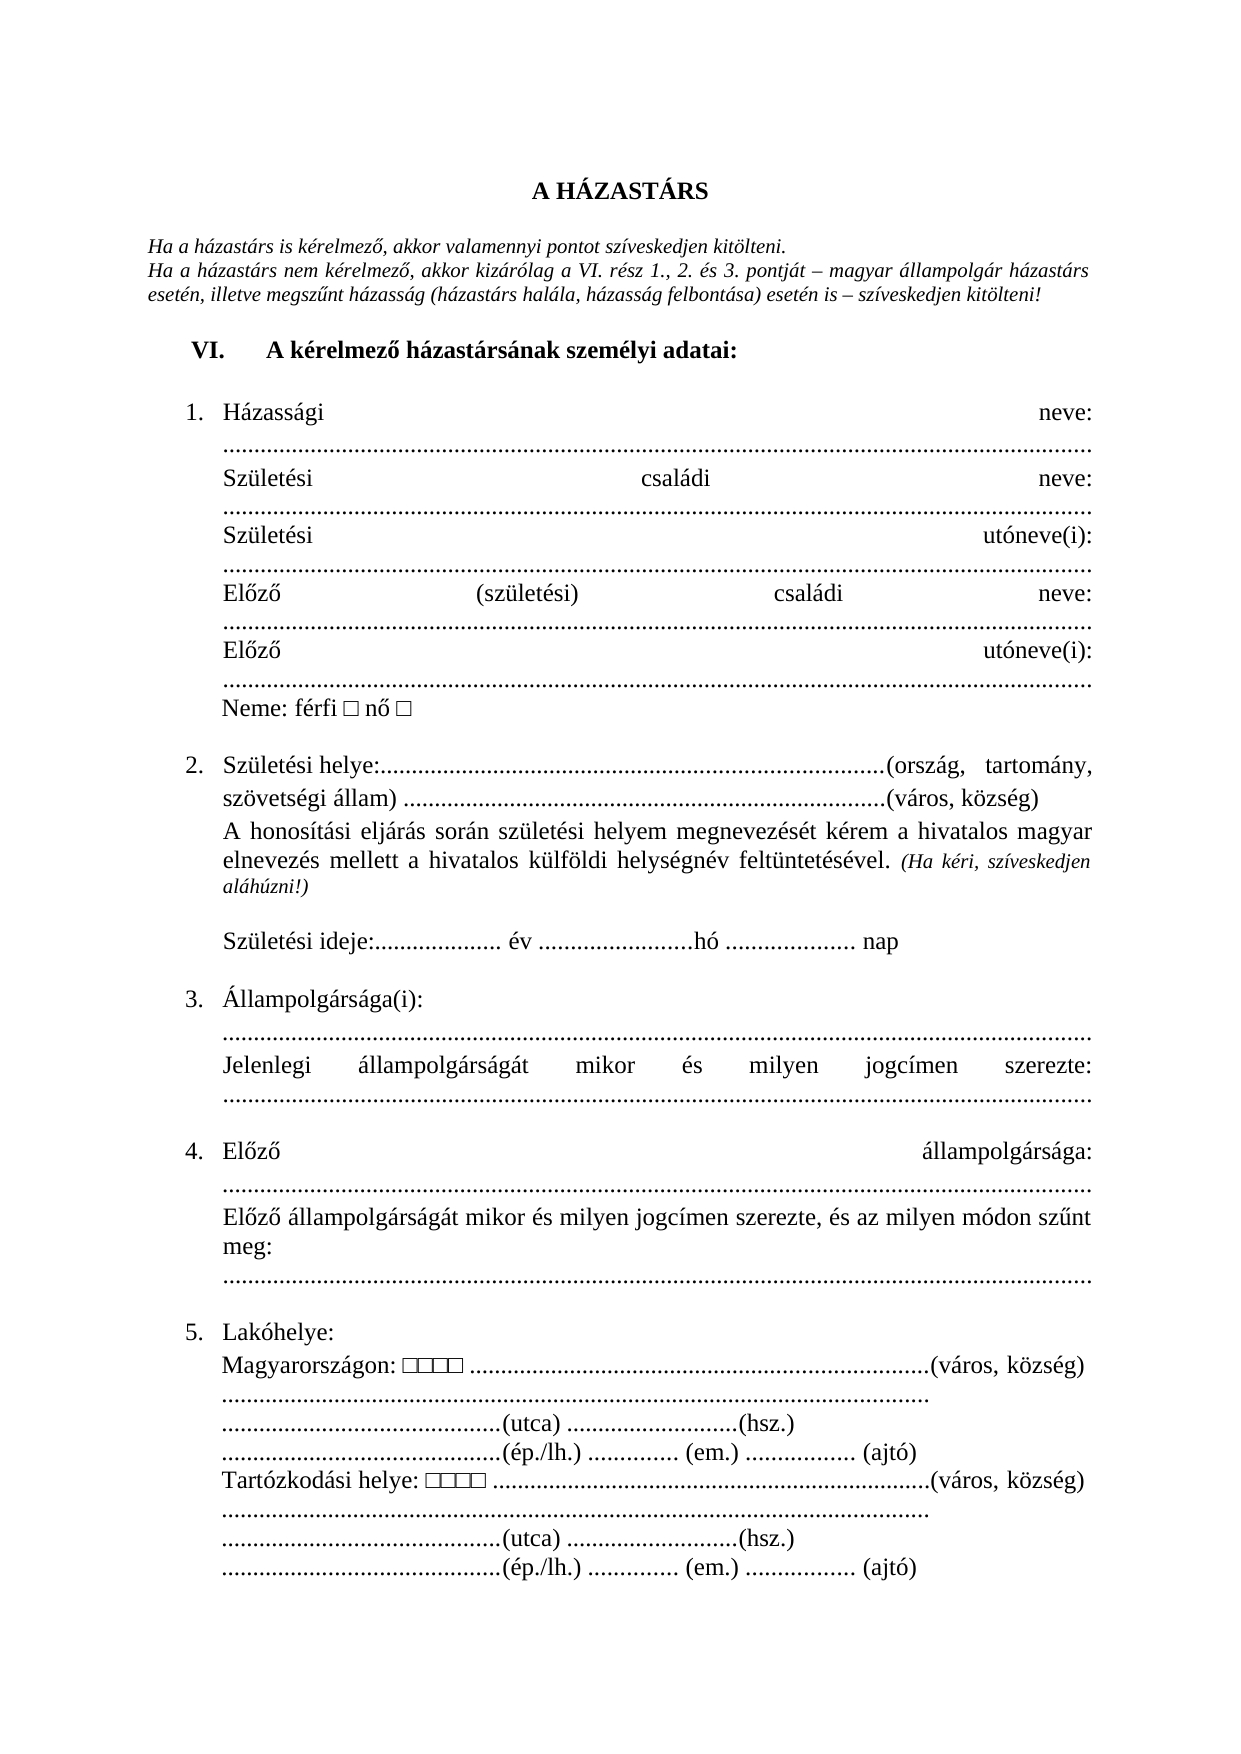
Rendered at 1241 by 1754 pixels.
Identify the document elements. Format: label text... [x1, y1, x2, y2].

text Előző utóneve(i): [223, 635, 1093, 693]
text Jelenlegi állampolgárságát mikor és milyen jogcímen szerezte: [223, 1050, 1093, 1107]
list Előző állampolgársága: [185, 1136, 1093, 1198]
list Állampolgársága(i): [185, 984, 1093, 1046]
text (utca) (hsz.) [148, 1408, 1093, 1437]
text Ha a házastárs nem kérelmező, akkor kizárólag a VI. rész 1., 2. és 3. pontját – magyar állampolgár házastárs esetén, illetve megszűnt házasság (házastárs halála, házasság felbontása) esetén is – szíveskedjen kitölteni! [148, 258, 1093, 306]
text Születési utóneve(i): [223, 520, 1093, 578]
text Születési családi neve: [223, 463, 1093, 520]
list A kérelmező házastársának személyi adatai: [191, 335, 1093, 363]
text (ép./lh.) (em.) (ajtó) [148, 1552, 1093, 1580]
text Születési ideje: év hó nap [223, 926, 1093, 955]
text Előző állampolgárságát mikor és milyen jogcímen szerezte, és az milyen módon szűnt meg: [223, 1202, 1093, 1288]
text Ha a házastárs is kérelmező, akkor valamennyi pontot szíveskedjen kitölteni. [148, 234, 1093, 258]
list Lakóhelye: [185, 1317, 1093, 1346]
text (ép./lh.) (em.) (ajtó) [148, 1437, 1093, 1465]
text (utca) (hsz.) [148, 1523, 1093, 1552]
list Születési helye: (ország, tartomány, szövetségi állam) (város, község) [185, 750, 1093, 812]
text A honosítási eljárás során születési helyem megnevezését kérem a hivatalos magyar elnevezés mellett a hivatalos külföldi helységnév feltüntetésével. (Ha kéri, szíveskedjen aláhúzni!) [223, 816, 1093, 898]
text Neme: férfi □ nő □ [221, 693, 1093, 721]
text Tartózkodási helye: □□□□ (város, község) [221, 1465, 1093, 1523]
text Előző (születési) családi neve: [223, 578, 1093, 635]
text A HÁZASTÁRS [148, 176, 1093, 205]
text Magyarországon: □□□□ (város, község) [221, 1350, 1093, 1408]
list Házassági neve: [185, 397, 1093, 458]
